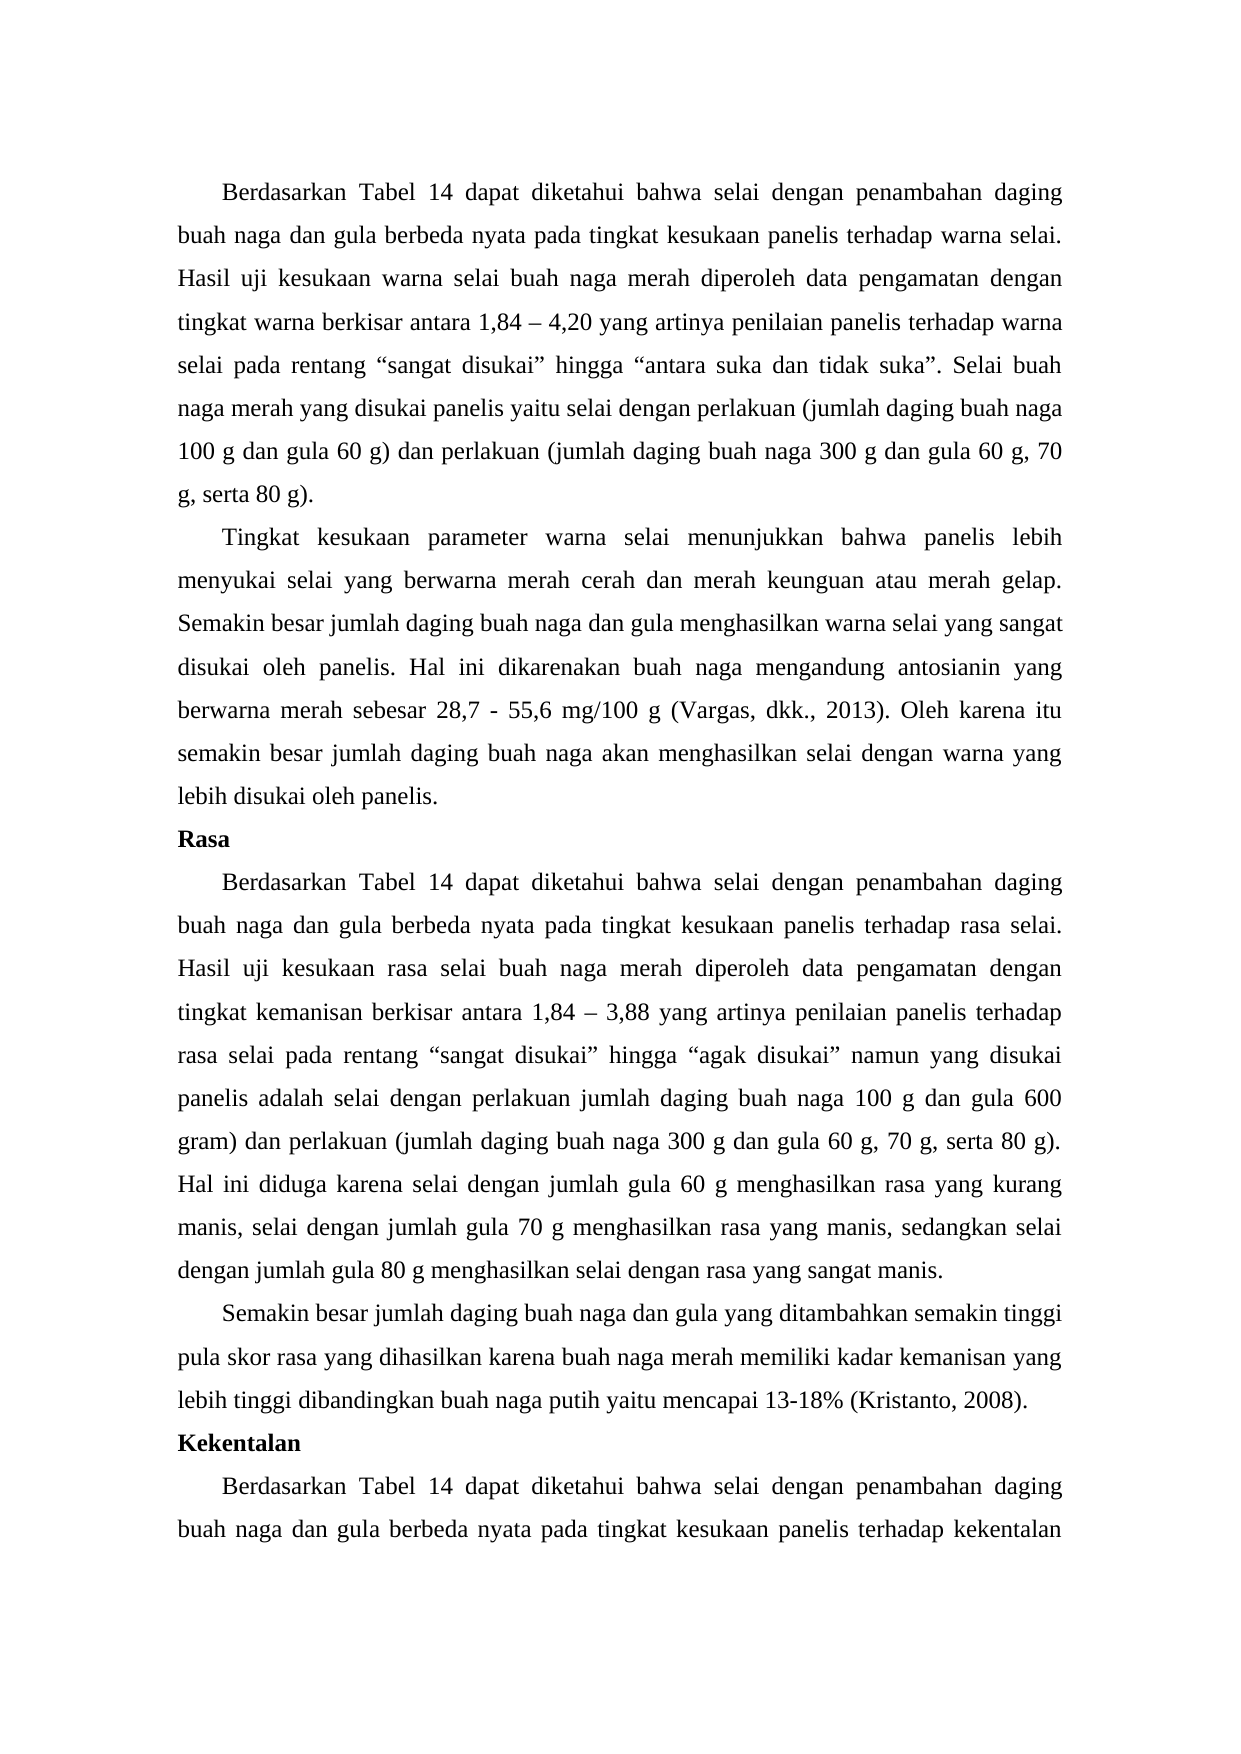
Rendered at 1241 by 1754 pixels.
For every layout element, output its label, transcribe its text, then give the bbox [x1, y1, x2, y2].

list Tingkat kesukaan parameter warna selai menunjukkan bahwa panelis lebih menyukai selai yang berwarna merah cerah dan merah keunguan atau merah gelap. Semakin besar jumlah daging buah naga dan gula menghasilkan warna selai yang sangat disukai oleh panelis. Hal ini dikarenakan buah naga mengandung antosianin yang berwarna merah sebesar 28,7 - 55,6 mg/100 g (Vargas, dkk., 2013). Oleh karena itu semakin besar jumlah daging buah naga akan menghasilkan selai dengan warna yang lebih disukai oleh panelis. [177, 522, 1063, 810]
list Semakin besar jumlah daging buah naga dan gula yang ditambahkan semakin tinggi pula skor rasa yang dihasilkan karena buah naga merah memiliki kadar kemanisan yang lebih tinggi dibandingkan buah naga putih yaitu mencapai 13-18% (Kristanto, 2008). [177, 1298, 1063, 1413]
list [177, 1471, 1063, 1543]
text Rasa [177, 824, 1063, 853]
text Kekentalan [177, 1428, 1063, 1457]
list Berdasarkan Tabel 14 dapat diketahui bahwa selai dengan penambahan daging buah naga dan gula berbeda nyata pada tingkat kesukaan panelis terhadap rasa selai. Hasil uji kesukaan rasa selai buah naga merah diperoleh data pengamatan dengan tingkat kemanisan berkisar antara 1,84 – 3,88 yang artinya penilaian panelis terhadap rasa selai pada rentang “sangat disukai” hingga “agak disukai” namun yang disukai panelis adalah selai dengan perlakuan jumlah daging buah naga 100 g dan gula 600 gram) dan perlakuan (jumlah daging buah naga 300 g dan gula 60 g, 70 g, serta 80 g). Hal ini diduga karena selai dengan jumlah gula 60 g menghasilkan rasa yang kurang manis, selai dengan jumlah gula 70 g menghasilkan rasa yang manis, sedangkan selai dengan jumlah gula 80 g menghasilkan selai dengan rasa yang sangat manis. [177, 867, 1063, 1284]
list Berdasarkan Tabel 14 dapat diketahui bahwa selai dengan penambahan daging buah naga dan gula berbeda nyata pada tingkat kesukaan panelis terhadap warna selai. Hasil uji kesukaan warna selai buah naga merah diperoleh data pengamatan dengan tingkat warna berkisar antara 1,84 – 4,20 yang artinya penilaian panelis terhadap warna selai pada rentang “sangat disukai” hingga “antara suka dan tidak suka”. Selai buah naga merah yang disukai panelis yaitu selai dengan perlakuan (jumlah daging buah naga 100 g dan gula 60 g) dan perlakuan (jumlah daging buah naga 300 g dan gula 60 g, 70 g, serta 80 g). [177, 177, 1063, 508]
